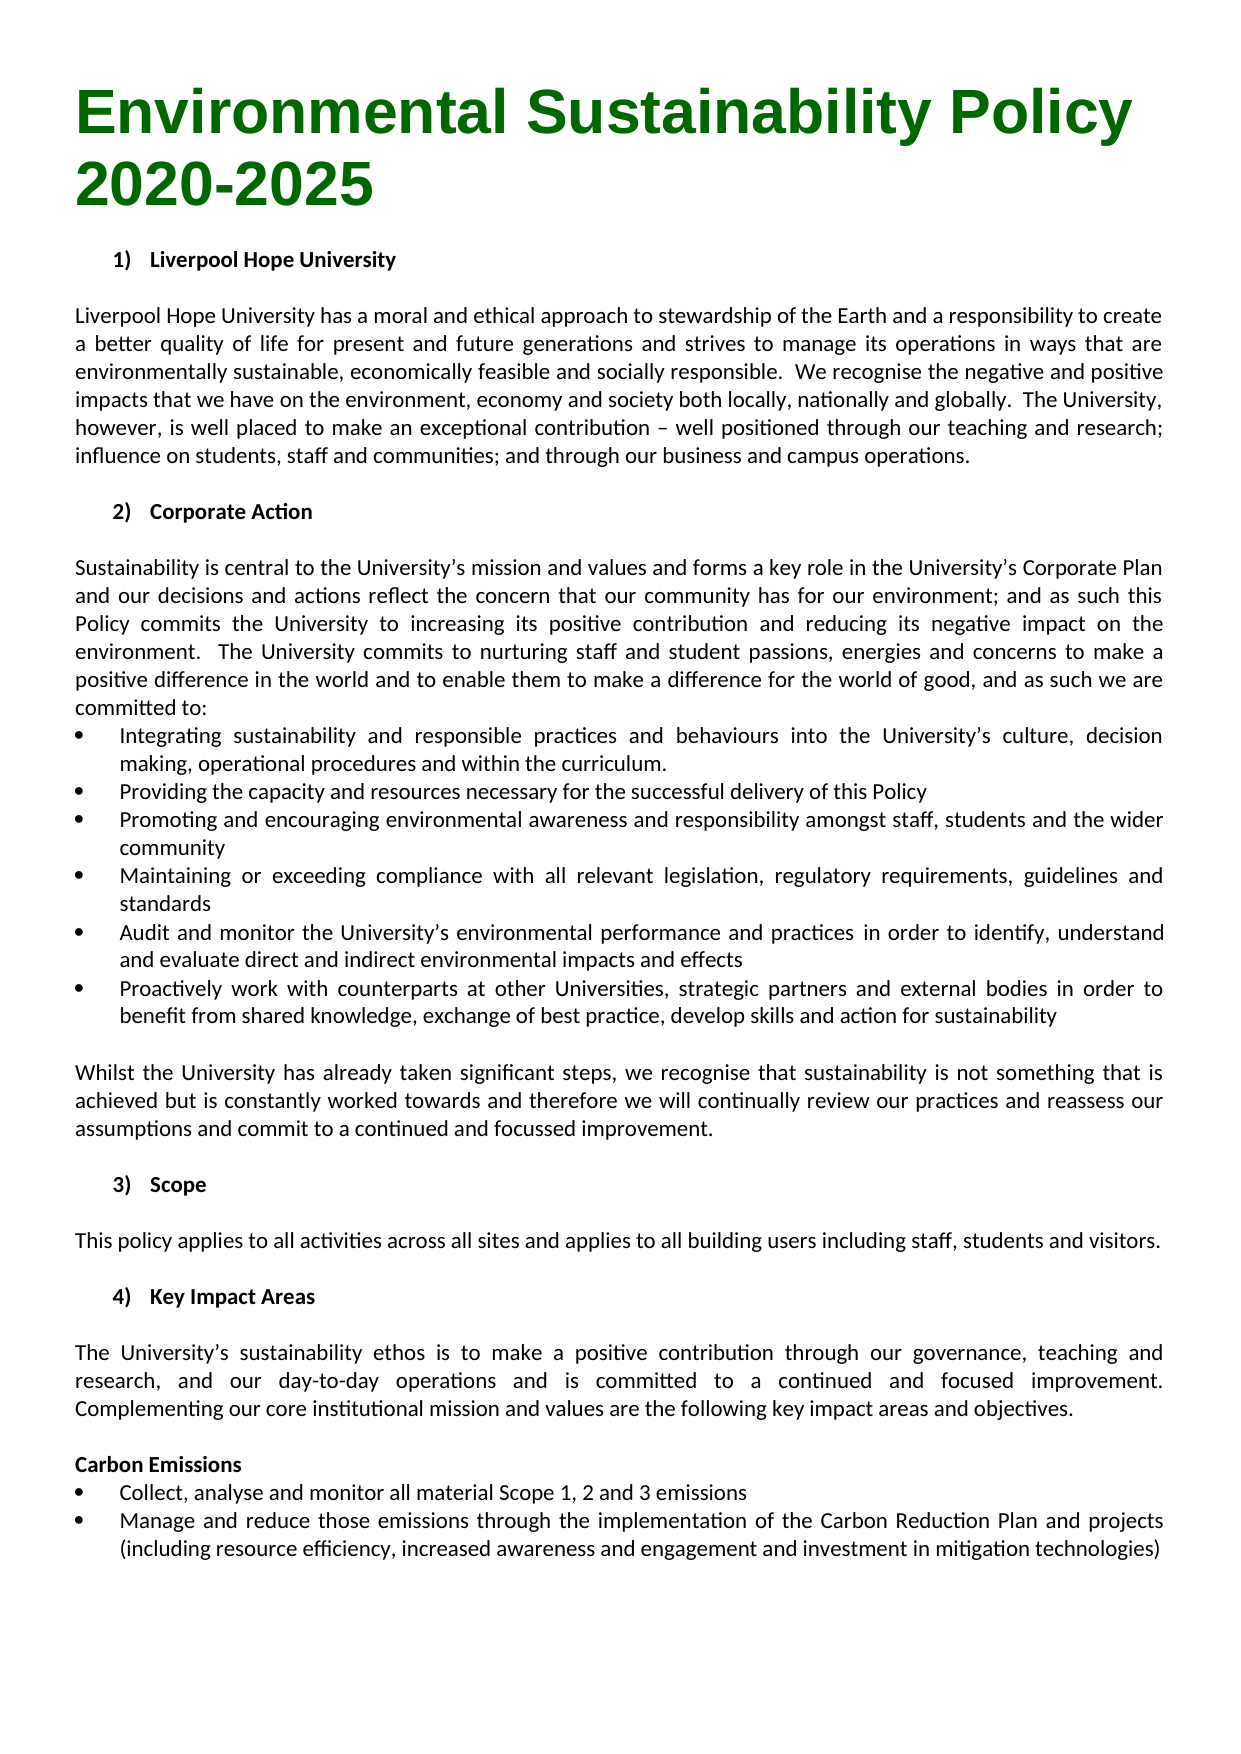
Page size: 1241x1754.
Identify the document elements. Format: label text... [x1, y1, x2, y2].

text Liverpool Hope University has a moral and ethical approach to stewardship of the Earth and a responsibility to create a better quality of life for present and future generations and strives to manage its operations in ways that are environmentally sustainable, economically feasible and socially responsible. We recognise the negative and positive impacts that we have on the environment, economy and society both locally, nationally and globally. The University, however, is well placed to make an exceptional contribution – well positioned through our teaching and research; influence on students, staff and communities; and through our business and campus operations. [75, 301, 1165, 469]
list Corporate Action [112, 497, 1165, 525]
list Scope [112, 1170, 1165, 1198]
text Whilst the University has already taken significant steps, we recognise that sustainability is not something that is achieved but is constantly worked towards and therefore we will continually review our practices and reassess our assumptions and commit to a continued and focussed improvement. [75, 1058, 1165, 1142]
text 2020-2025 [75, 147, 1165, 219]
list Providing the capacity and resources necessary for the successful delivery of this Policy [75, 777, 1165, 806]
text Carbon Emissions [75, 1450, 1165, 1478]
list Proactively work with counterparts at other Universities, strategic partners and external bodies in order to benefit from shared knowledge, exchange of best practice, develop skills and action for sustainability [75, 974, 1165, 1030]
list Liverpool Hope University [112, 245, 1165, 273]
list Manage and reduce those emissions through the implementation of the Carbon Reduction Plan and projects (including resource efficiency, increased awareness and engagement and investment in mitigation technologies) [75, 1506, 1165, 1562]
list Collect, analyse and monitor all material Scope 1, 2 and 3 emissions [75, 1478, 1165, 1506]
list Integrating sustainability and responsible practices and behaviours into the University’s culture, decision making, operational procedures and within the curriculum. [75, 721, 1165, 777]
text This policy applies to all activities across all sites and applies to all building users including staff, students and visitors. [75, 1226, 1165, 1254]
list Key Impact Areas [112, 1282, 1165, 1310]
text The University’s sustainability ethos is to make a positive contribution through our governance, teaching and research, and our day-to-day operations and is committed to a continued and focused improvement. Complementing our core institutional mission and values are the following key impact areas and objectives. [75, 1338, 1165, 1422]
list Promoting and encouraging environmental awareness and responsibility amongst staff, students and the wider community [75, 806, 1165, 862]
list Audit and monitor the University’s environmental performance and practices in order to identify, understand and evaluate direct and indirect environmental impacts and effects [75, 918, 1165, 974]
text Environmental Sustainability Policy [75, 75, 1165, 147]
list Maintaining or exceeding compliance with all relevant legislation, regulatory requirements, guidelines and standards [75, 862, 1165, 918]
text Sustainability is central to the University’s mission and values and forms a key role in the University’s Corporate Plan and our decisions and actions reflect the concern that our community has for our environment; and as such this Policy commits the University to increasing its positive contribution and reducing its negative impact on the environment. The University commits to nurturing staff and student passions, energies and concerns to make a positive difference in the world and to enable them to make a difference for the world of good, and as such we are committed to: [75, 553, 1165, 721]
